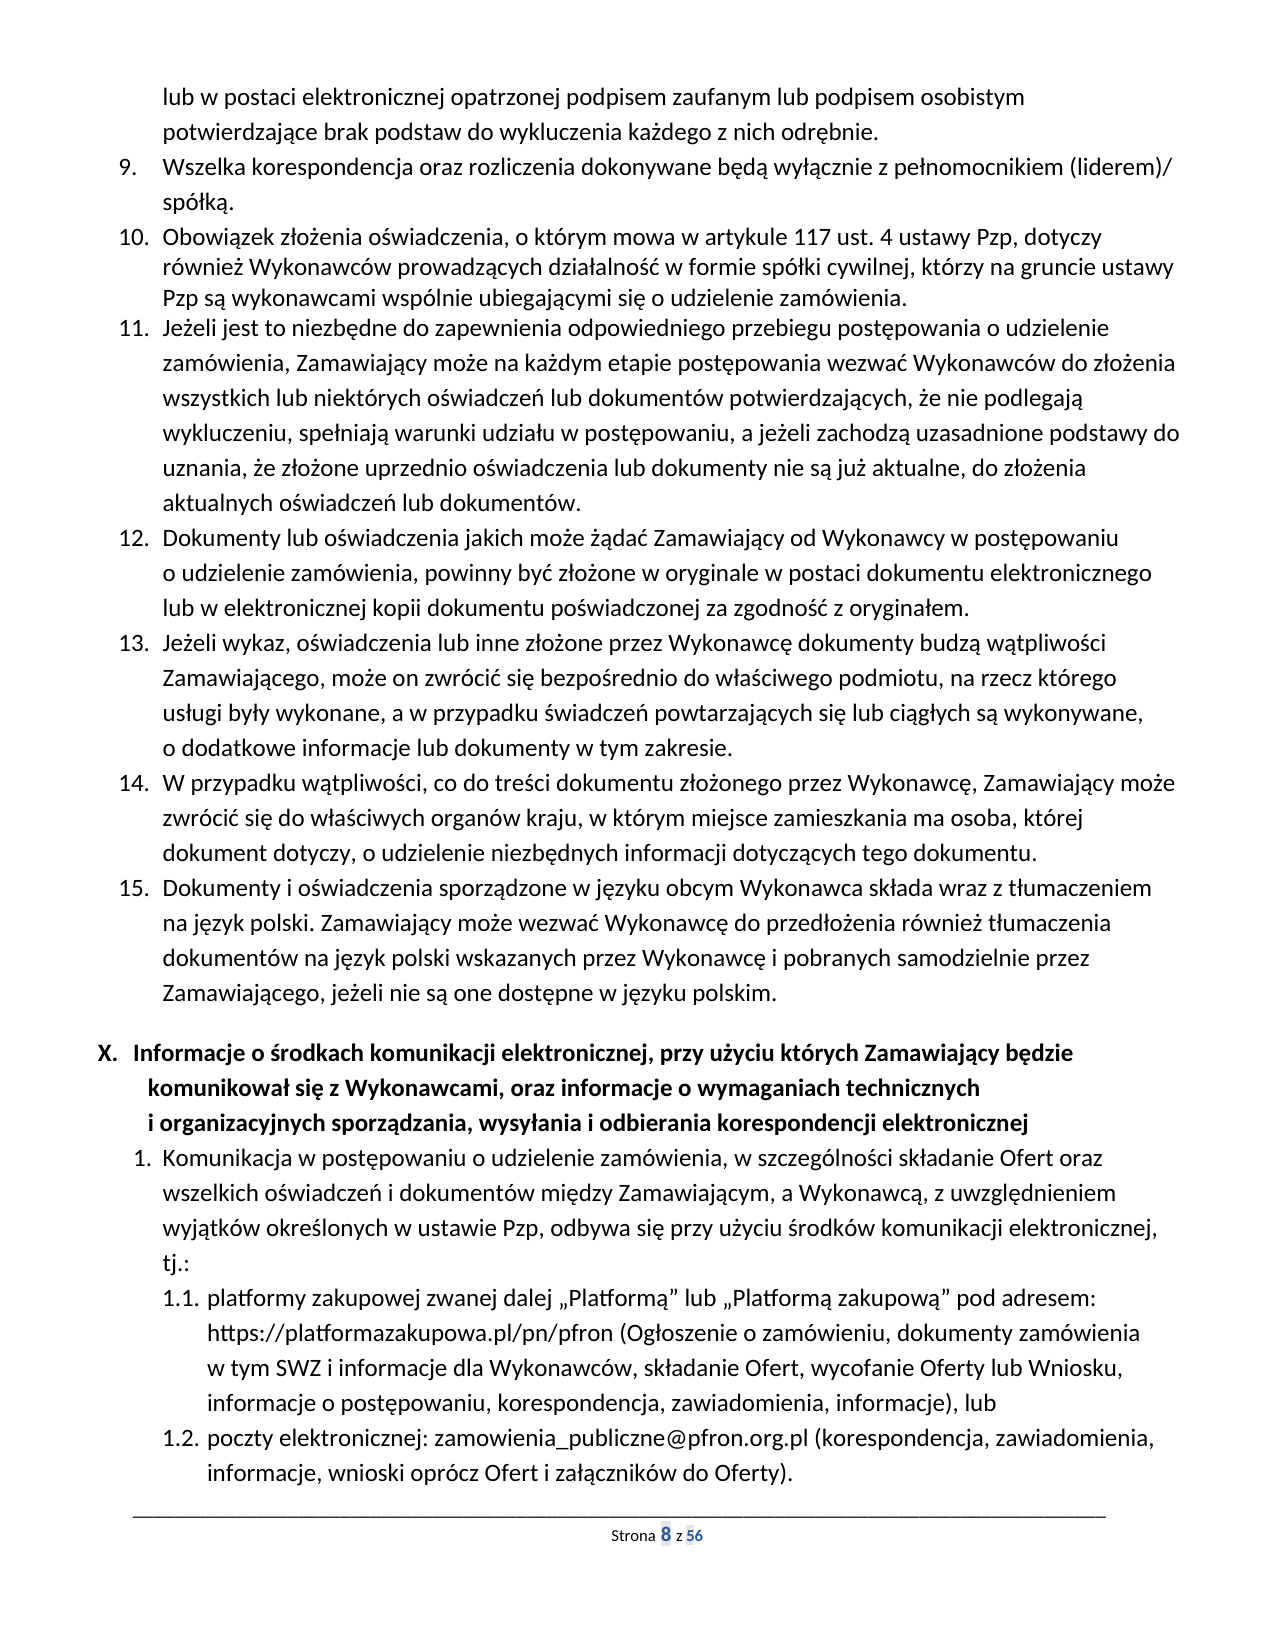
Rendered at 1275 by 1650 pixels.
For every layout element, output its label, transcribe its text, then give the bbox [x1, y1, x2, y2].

list W przypadku wątpliwości, co do treści dokumentu złożonego przez Wykonawcę, Zamawiający może zwrócić się do właściwych organów kraju, w którym miejsce zamieszkania ma osoba, której dokument dotyczy, o udzielenie niezbędnych informacji dotyczących tego dokumentu. [118, 767, 1181, 868]
list Jeżeli wykaz, oświadczenia lub inne złożone przez Wykonawcę dokumenty budzą wątpliwości Zamawiającego, może on zwrócić się bezpośrednio do właściwego podmiotu, na rzecz którego usługi były wykonane, a w przypadku świadczeń powtarzających się lub ciągłych są wykonywane, o dodatkowe informacje lub dokumenty w tym zakresie. [118, 627, 1181, 763]
list Wszelka korespondencja oraz rozliczenia dokonywane będą wyłącznie z pełnomocnikiem (liderem)/ spółką. [118, 151, 1181, 216]
list Dokumenty i oświadczenia sporządzone w języku obcym Wykonawca składa wraz z tłumaczeniem na język polski. Zamawiający może wezwać Wykonawcę do przedłożenia również tłumaczenia dokumentów na język polski wskazanych przez Wykonawcę i pobranych samodzielnie przez Zamawiającego, jeżeli nie są one dostępne w języku polskim. [118, 872, 1181, 1008]
list platformy zakupowej zwanej dalej „Platformą” lub „Platformą zakupową” pod adresem: https://platformazakupowa.pl/pn/pfron (Ogłoszenie o zamówieniu, dokumenty zamówienia w tym SWZ i informacje dla Wykonawców, składanie Ofert, wycofanie Oferty lub Wniosku, informacje o postępowaniu, korespondencja, zawiadomienia, informacje), lub [162, 1282, 1181, 1418]
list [133, 81, 1181, 146]
list Jeżeli jest to niezbędne do zapewnienia odpowiedniego przebiegu postępowania o udzielenie zamówienia, Zamawiający może na każdym etapie postępowania wezwać Wykonawców do złożenia wszystkich lub niektórych oświadczeń lub dokumentów potwierdzających, że nie podlegają wykluczeniu, spełniają warunki udziału w postępowaniu, a jeżeli zachodzą uzasadnione podstawy do uznania, że złożone uprzednio oświadczenia lub dokumenty nie są już aktualne, do złożenia aktualnych oświadczeń lub dokumentów. [118, 312, 1181, 518]
list poczty elektronicznej: zamowienia_publiczne@pfron.org.pl (korespondencja, zawiadomienia, informacje, wnioski oprócz Ofert i załączników do Oferty). [162, 1422, 1181, 1488]
list Komunikacja w postępowaniu o udzielenie zamówienia, w szczególności składanie Ofert oraz wszelkich oświadczeń i dokumentów między Zamawiającym, a Wykonawcą, z uwzględnieniem wyjątków określonych w ustawie Pzp, odbywa się przy użyciu środków komunikacji elektronicznej, tj.: [133, 1142, 1181, 1278]
list Obowiązek złożenia oświadczenia, o którym mowa w artykule 117 ust. 4 ustawy Pzp, dotyczy również Wykonawców prowadzących działalność w formie spółki cywilnej, którzy na gruncie ustawy Pzp są wykonawcami wspólnie ubiegającymi się o udzielenie zamówienia. [118, 221, 1181, 312]
list Dokumenty lub oświadczenia jakich może żądać Zamawiający od Wykonawcy w postępowaniu o udzielenie zamówienia, powinny być złożone w oryginale w postaci dokumentu elektronicznego lub w elektronicznej kopii dokumentu poświadczonej za zgodność z oryginałem. [118, 522, 1181, 623]
subtitle Informacje o środkach komunikacji elektronicznej, przy użyciu których Zamawiający będzie komunikował się z Wykonawcami, oraz informacje o wymaganiach technicznych i organizacyjnych sporządzania, wysyłania i odbierania korespondencji elektronicznej [118, 1037, 1181, 1138]
